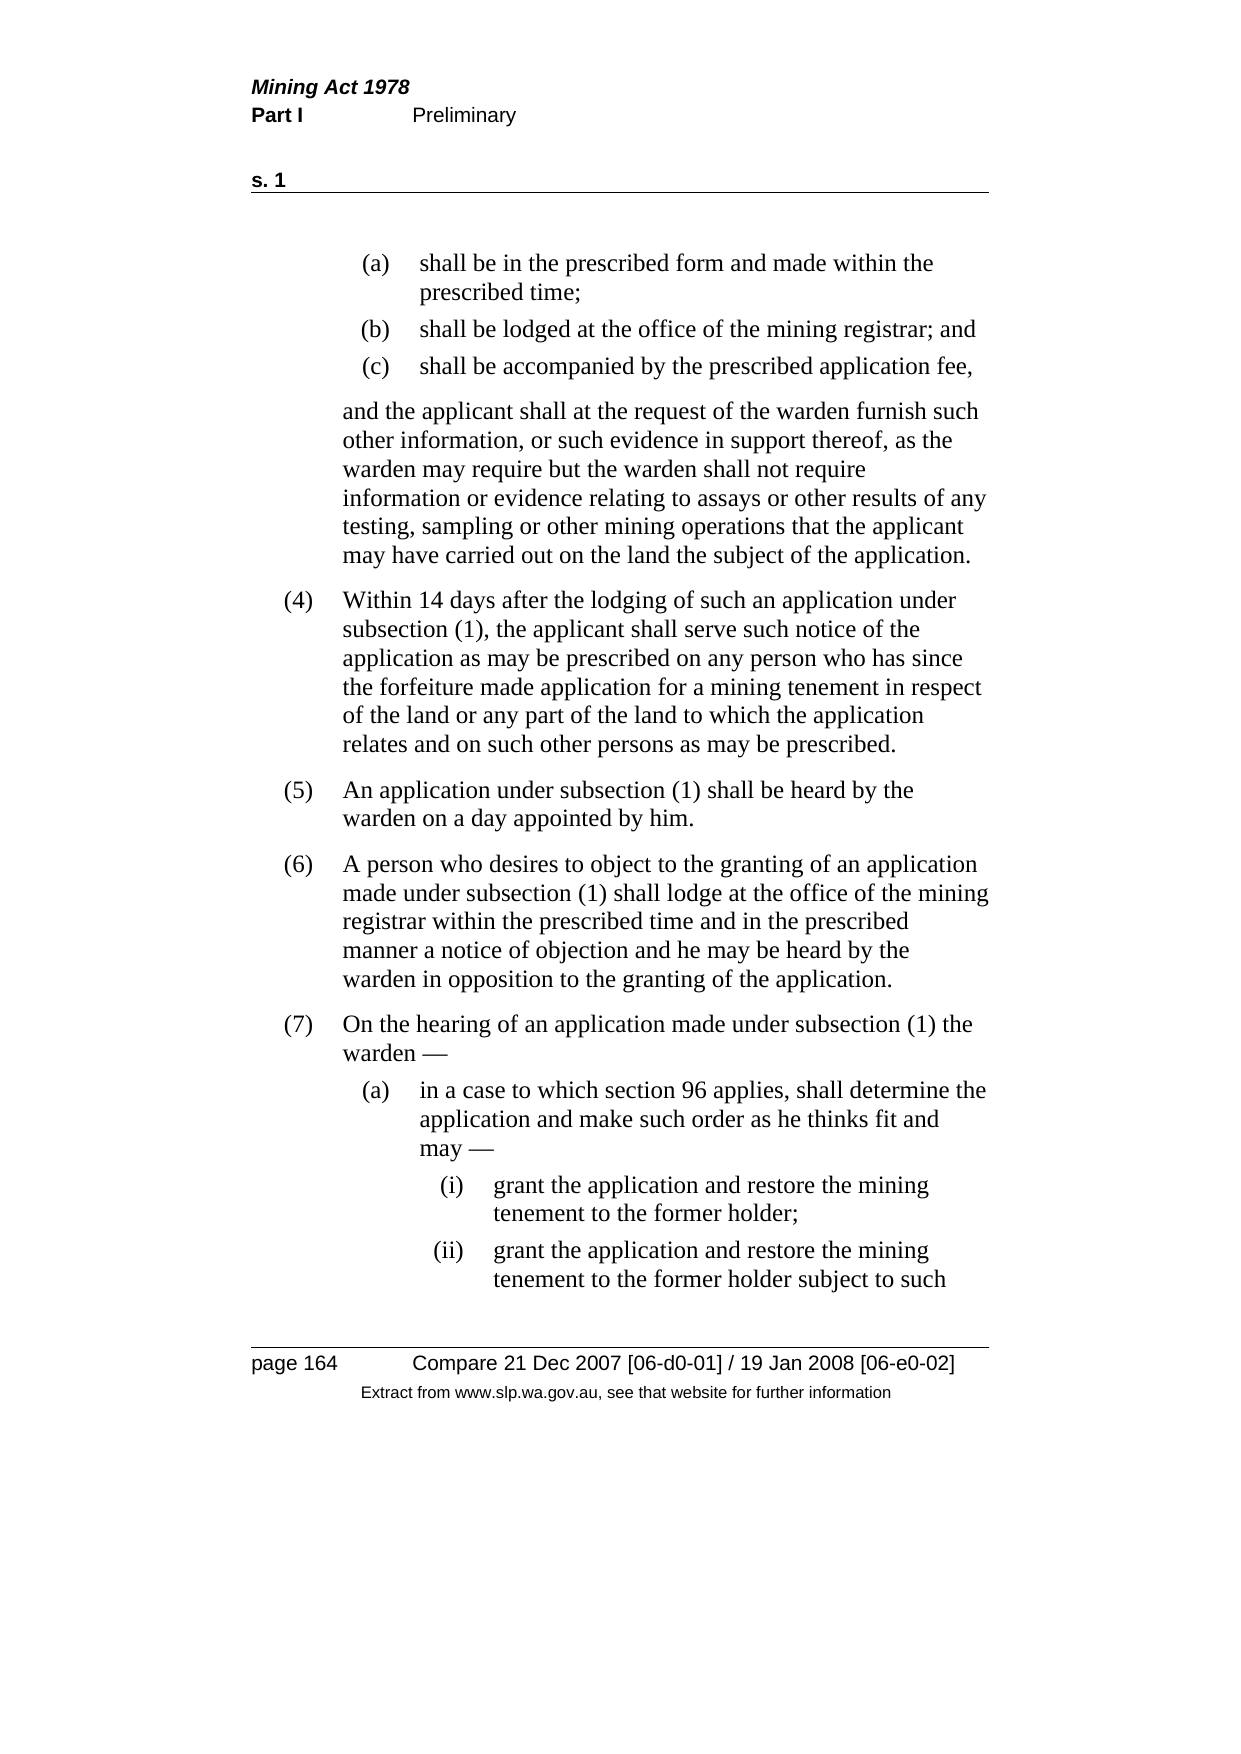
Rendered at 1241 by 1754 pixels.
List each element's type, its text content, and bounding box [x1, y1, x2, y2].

text and the applicant shall at the request of the warden furnish such other information, or such evidence in support thereof, as the warden may require but the warden shall not require information or evidence relating to assays or other results of any testing, sampling or other mining operations that the applicant may have carried out on the land the subject of the application. [251, 396, 989, 569]
text (5) An application under subsection (1) shall be heard by the warden on a day appointed by him. [251, 775, 989, 832]
text (i) grant the application and restore the mining tenement to the former holder; [251, 1170, 989, 1227]
text (a) in a case to which section 96 applies, shall determine the application and make such order as he thinks fit and may — [251, 1075, 989, 1161]
text (4) Within 14 days after the lodging of such an application under subsection (1), the applicant shall serve such notice of the application as may be prescribed on any person who has since the forfeiture made application for a mining tenement in respect of the land or any part of the land to which the application relates and on such other persons as may be prescribed. [251, 586, 989, 758]
text (a) shall be in the prescribed form and made within the prescribed time; [251, 248, 989, 306]
text (b) shall be lodged at the office of the mining registrar; and [251, 314, 989, 343]
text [251, 1236, 989, 1293]
text (7) On the hearing of an application made under subsection (1) the warden — [251, 1009, 989, 1067]
text (c) shall be accompanied by the prescribed application fee, [251, 351, 989, 380]
text (6) A person who desires to object to the granting of an application made under subsection (1) shall lodge at the office of the mining registrar within the prescribed time and in the prescribed manner a notice of objection and he may be heard by the warden in opposition to the granting of the application. [251, 849, 989, 993]
